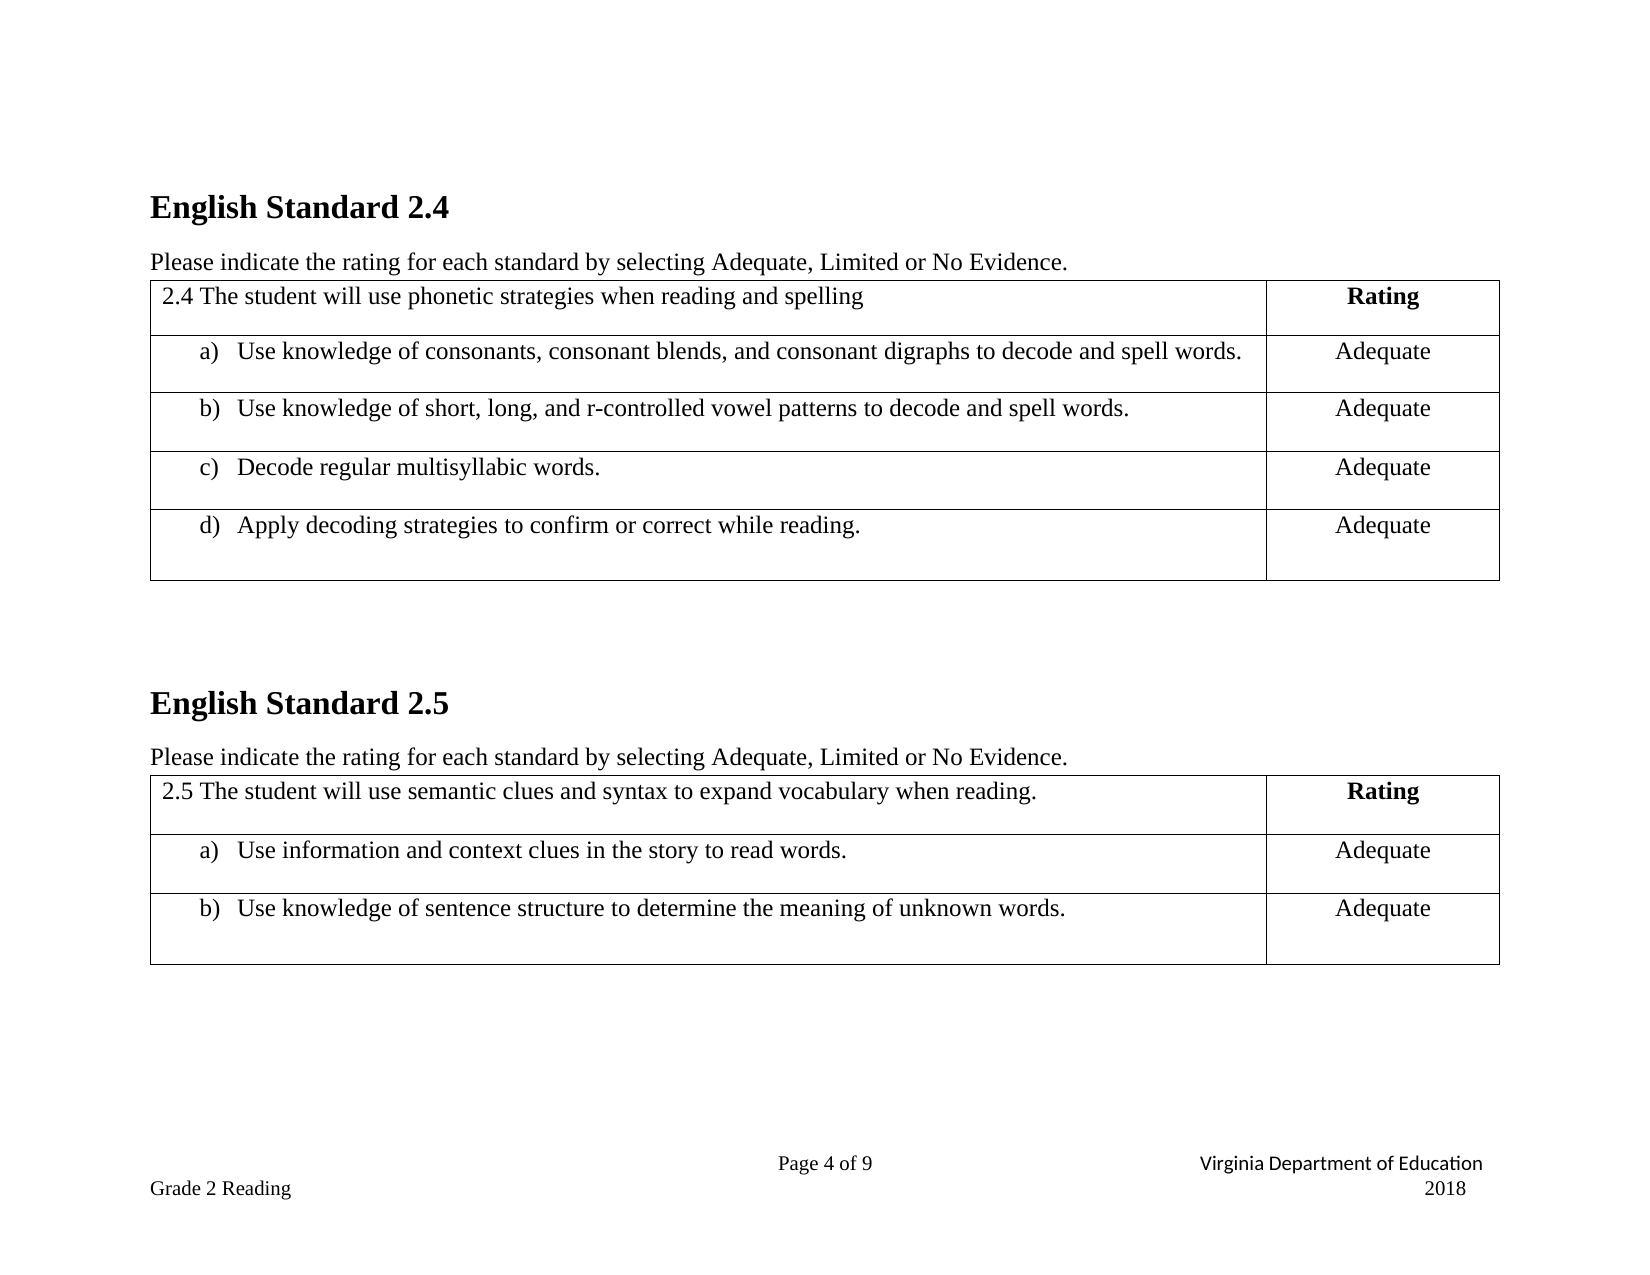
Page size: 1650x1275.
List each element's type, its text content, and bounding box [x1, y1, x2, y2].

table_cell b) Use knowledge of short, long, and r-controlled vowel patterns to decode and spell words. [151, 393, 1266, 451]
table_header Rating [1267, 281, 1499, 335]
table_cell Adequate [1267, 835, 1499, 892]
table_cell Adequate [1267, 393, 1499, 451]
table_cell Adequate [1267, 510, 1499, 580]
table_cell d) Apply decoding strategies to confirm or correct while reading. [151, 510, 1266, 580]
table_header 2.4 The student will use phonetic strategies when reading and spelling [151, 281, 1266, 335]
table_cell a) Use information and context clues in the story to read words. [151, 835, 1266, 892]
table_cell c) Decode regular multisyllabic words. [151, 452, 1266, 509]
subtitle English Standard 2.4 [150, 187, 1500, 226]
subtitle Please indicate the rating for each standard by selecting Adequate, Limited or No Evidence. [150, 742, 1500, 771]
table_cell Adequate [1267, 336, 1499, 392]
table_cell Adequate [1267, 894, 1499, 963]
subtitle Please indicate the rating for each standard by selecting Adequate, Limited or No Evidence. [150, 247, 1500, 275]
table_cell Adequate [1267, 452, 1499, 509]
subtitle English Standard 2.5 [150, 683, 1500, 722]
table_header Rating [1267, 776, 1499, 834]
table_cell a) Use knowledge of consonants, consonant blends, and consonant digraphs to decode and spell words. [151, 336, 1266, 392]
table_header 2.5 The student will use semantic clues and syntax to expand vocabulary when reading. [151, 776, 1266, 834]
table_cell b) Use knowledge of sentence structure to determine the meaning of unknown words. [151, 894, 1266, 963]
